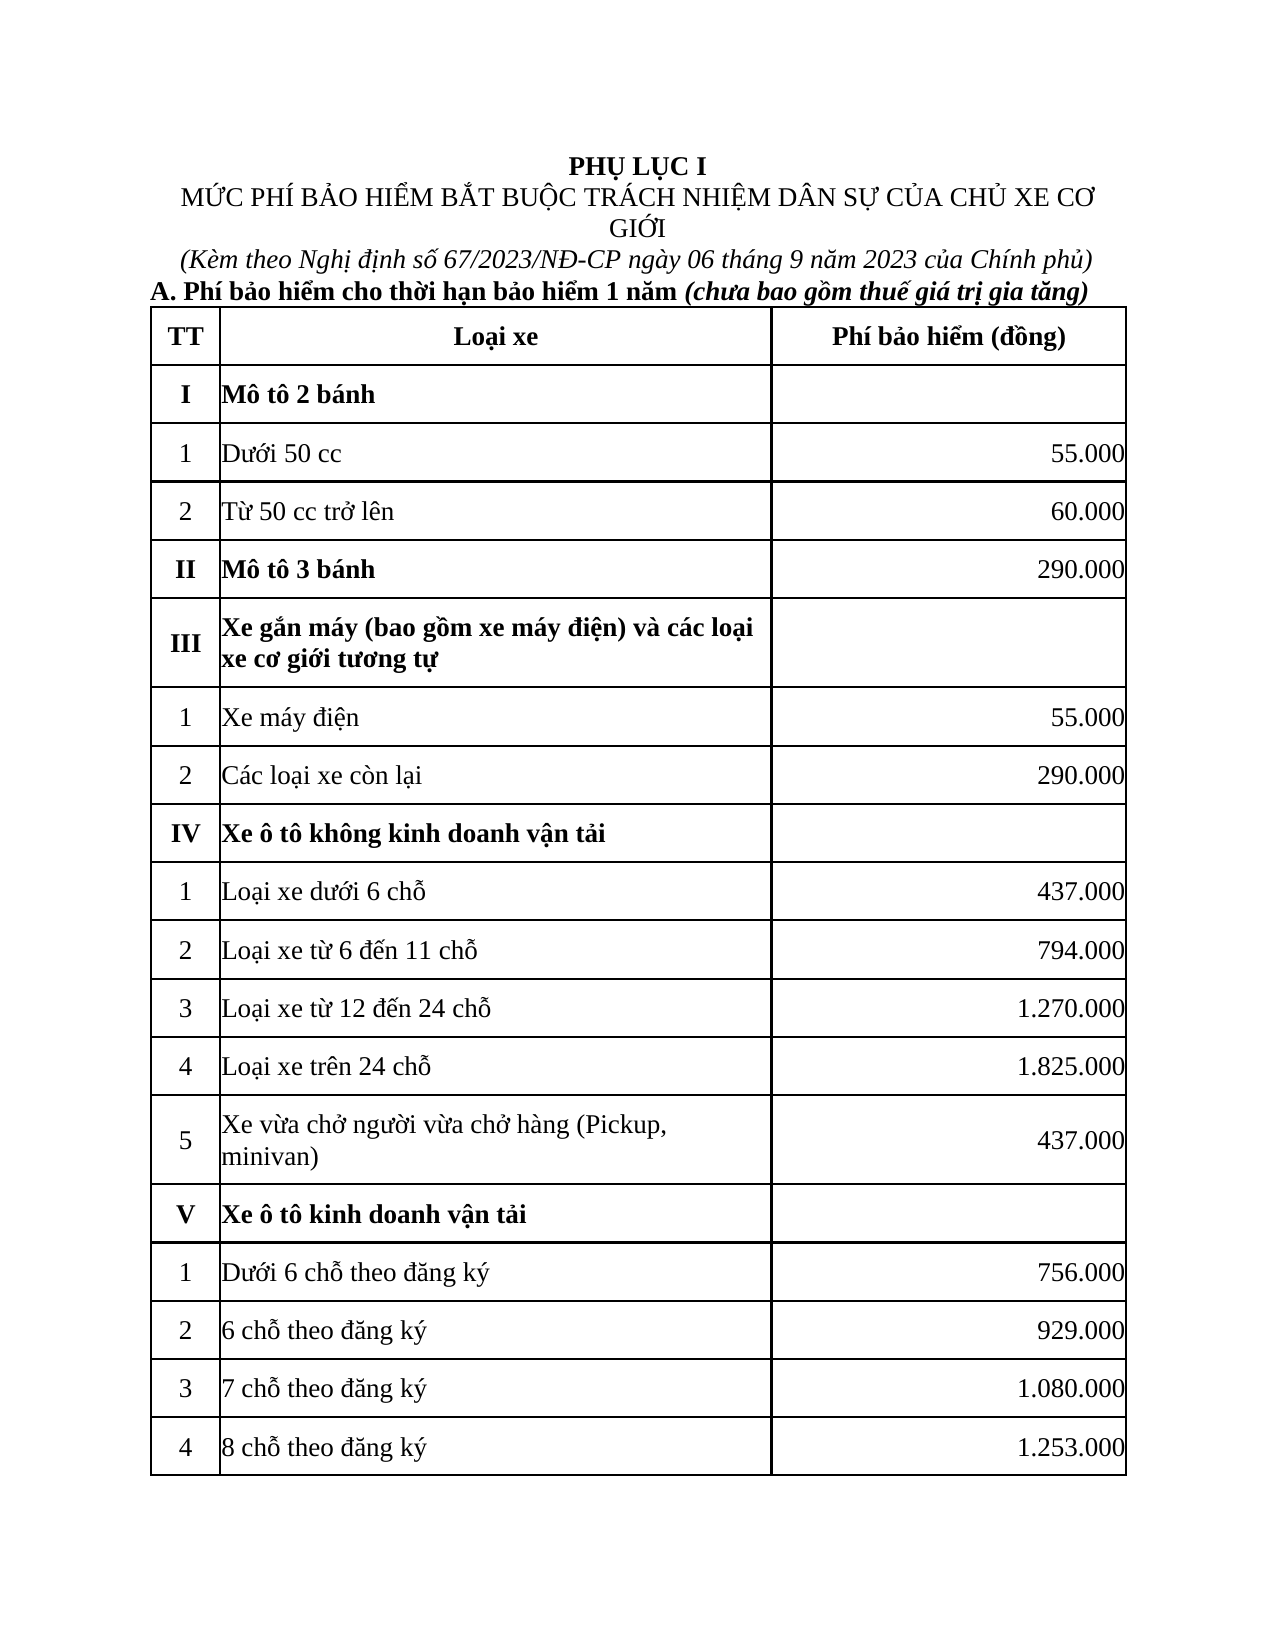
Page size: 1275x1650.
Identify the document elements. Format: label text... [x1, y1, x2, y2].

table_cell 6 chỗ theo đăng ký [221, 1302, 770, 1358]
table_cell V [152, 1185, 219, 1241]
table_cell 3 [152, 1360, 219, 1416]
table_cell 2 [152, 747, 219, 803]
table_header Phí bảo hiểm (đồng) [773, 308, 1125, 364]
table_cell 8 chỗ theo đăng ký [221, 1418, 770, 1474]
table_cell Xe gắn máy (bao gồm xe máy điện) và các loại xe cơ giới tương tự [221, 599, 770, 686]
table_cell 290.000 [773, 541, 1125, 597]
table_cell [773, 1185, 1125, 1241]
table_cell 2 [152, 921, 219, 977]
table_cell 1 [152, 1244, 219, 1300]
table_cell Xe ô tô kinh doanh vận tải [221, 1185, 770, 1241]
table_cell 437.000 [773, 863, 1125, 919]
table_cell Dưới 50 cc [221, 424, 770, 480]
table_cell 1 [152, 863, 219, 919]
table_cell Loại xe dưới 6 chỗ [221, 863, 770, 919]
table_cell Xe ô tô không kinh doanh vận tải [221, 805, 770, 861]
table_cell 4 [152, 1418, 219, 1474]
table_cell I [152, 366, 219, 422]
table_cell Xe máy điện [221, 688, 770, 744]
table_cell Dưới 6 chỗ theo đăng ký [221, 1244, 770, 1300]
table_cell Xe vừa chở người vừa chở hàng (Pickup, minivan) [221, 1096, 770, 1183]
text PHỤ LỤC I [150, 150, 1125, 181]
table_cell 1.825.000 [773, 1038, 1125, 1094]
table_cell 60.000 [773, 483, 1125, 539]
table_cell 3 [152, 980, 219, 1036]
table_cell [773, 805, 1125, 861]
table_cell 1.253.000 [773, 1418, 1125, 1474]
table_cell 2 [152, 1302, 219, 1358]
table_cell 437.000 [773, 1096, 1125, 1183]
table_cell 1.270.000 [773, 980, 1125, 1036]
table_cell 290.000 [773, 747, 1125, 803]
table_cell [773, 366, 1125, 422]
table_cell 756.000 [773, 1244, 1125, 1300]
table_cell 5 [152, 1096, 219, 1183]
table_cell IV [152, 805, 219, 861]
table_cell III [152, 599, 219, 686]
text A. Phí bảo hiểm cho thời hạn bảo hiểm 1 năm (chưa bao gồm thuế giá trị gia tăng) [150, 274, 1125, 306]
table_cell Từ 50 cc trở lên [221, 483, 770, 539]
table_cell 1 [152, 424, 219, 480]
table_cell 929.000 [773, 1302, 1125, 1358]
table_cell 55.000 [773, 424, 1125, 480]
table_cell Loại xe từ 12 đến 24 chỗ [221, 980, 770, 1036]
table_cell 1.080.000 [773, 1360, 1125, 1416]
table_cell Loại xe trên 24 chỗ [221, 1038, 770, 1094]
table_cell Mô tô 2 bánh [221, 366, 770, 422]
table_cell Các loại xe còn lại [221, 747, 770, 803]
table_cell 1 [152, 688, 219, 744]
table_cell 7 chỗ theo đăng ký [221, 1360, 770, 1416]
table_cell 55.000 [773, 688, 1125, 744]
table_cell 4 [152, 1038, 219, 1094]
table_cell II [152, 541, 219, 597]
table_header TT [152, 308, 219, 364]
table_header Loại xe [221, 308, 770, 364]
table_cell Mô tô 3 bánh [221, 541, 770, 597]
table_cell 2 [152, 483, 219, 539]
table_cell [773, 599, 1125, 686]
table_cell Loại xe từ 6 đến 11 chỗ [221, 921, 770, 977]
table_cell 794.000 [773, 921, 1125, 977]
text MỨC PHÍ BẢO HIỂM BẮT BUỘC TRÁCH NHIỆM DÂN SỰ CỦA CHỦ XE CƠ GIỚI (Kèm theo Nghị định số 67/2023/NĐ-CP ngày 06 tháng 9 năm 2023 của Chính phủ) [150, 181, 1125, 274]
